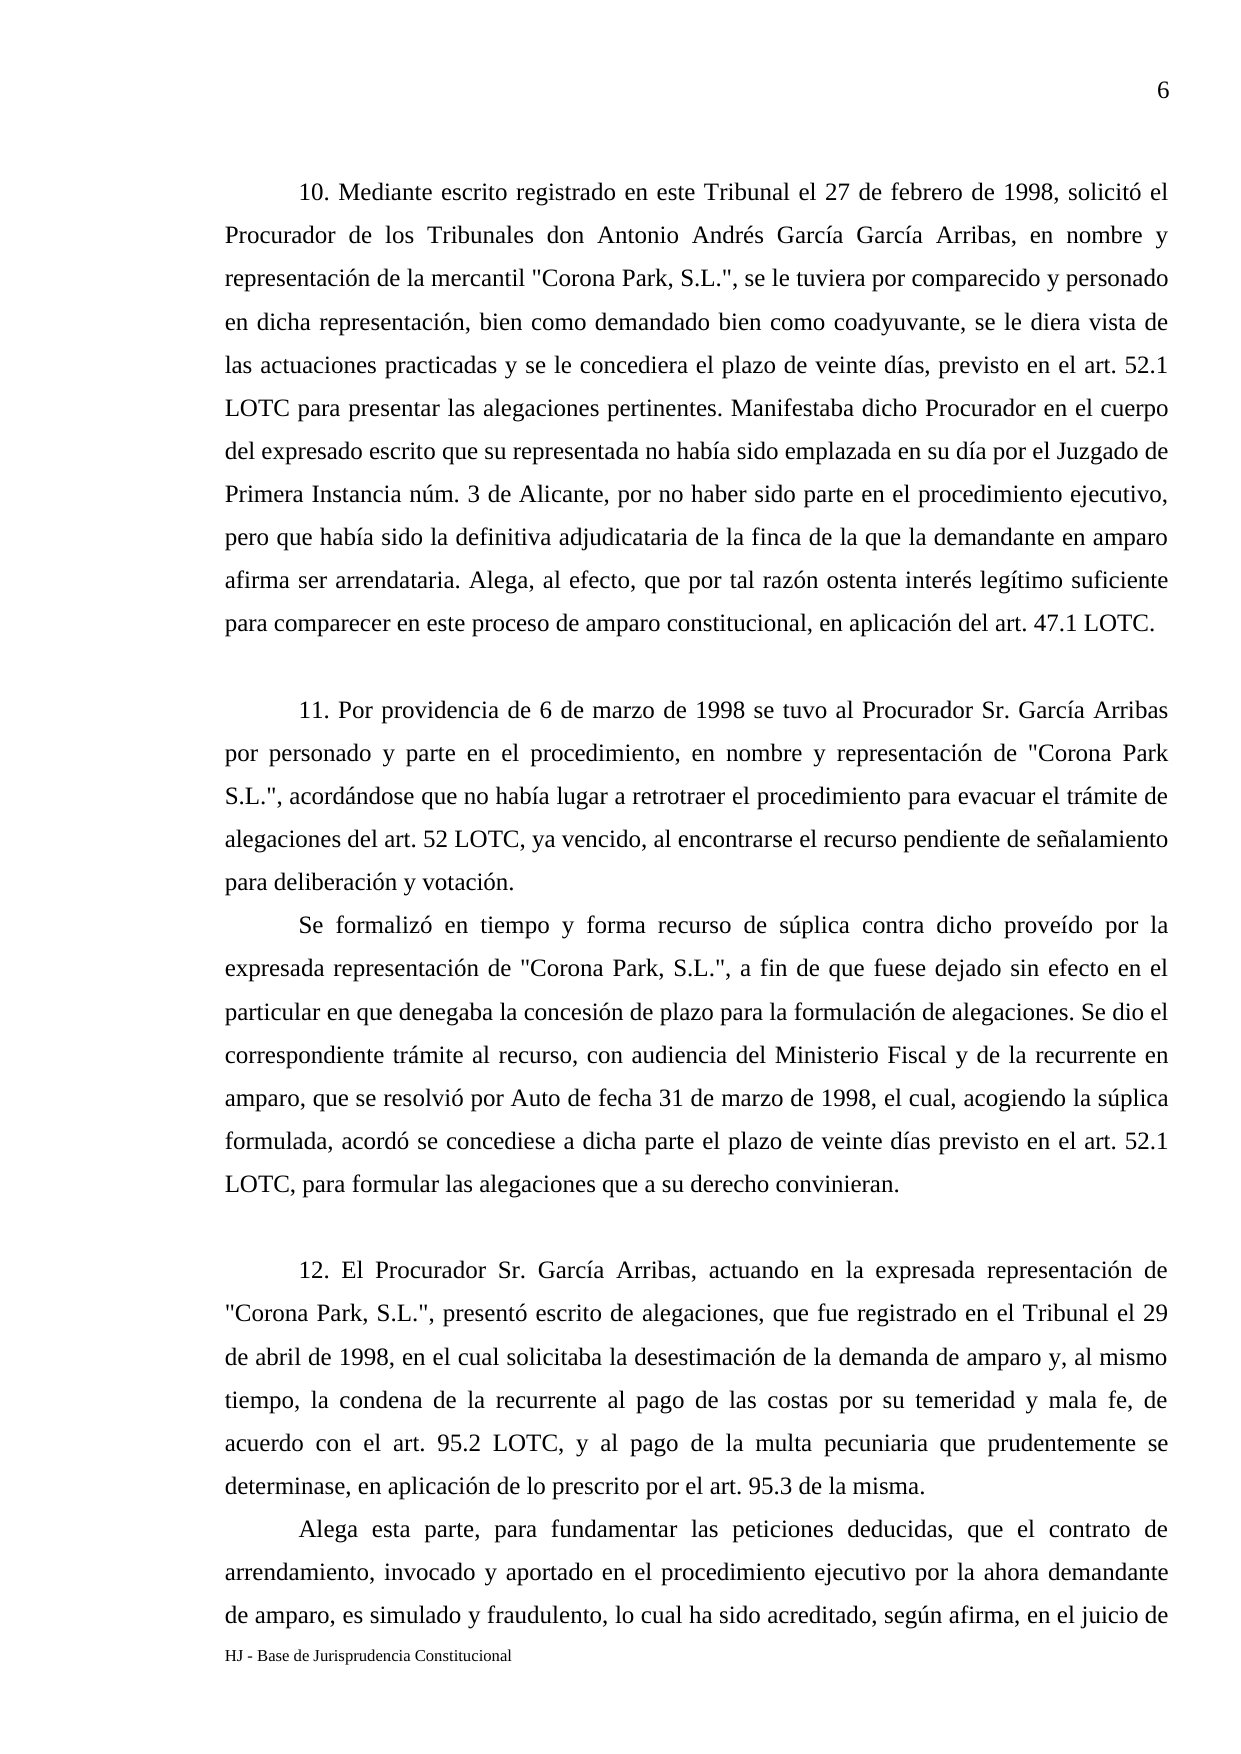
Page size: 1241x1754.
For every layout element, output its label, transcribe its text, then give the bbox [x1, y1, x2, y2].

text 12. El Procurador Sr. García Arribas, actuando en la expresada representación de "Corona Park, S.L.", presentó escrito de alegaciones, que fue registrado en el Tribunal el 29 de abril de 1998, en el cual solicitaba la desestimación de la demanda de amparo y, al mismo tiempo, la condena de la recurrente al pago de las costas por su temeridad y mala fe, de acuerdo con el art. 95.2 LOTC, y al pago de la multa pecuniaria que prudentemente se determinase, en aplicación de lo prescrito por el art. 95.3 de la misma. [224, 1255, 1169, 1500]
text 11. Por providencia de 6 de marzo de 1998 se tuvo al Procurador Sr. García Arribas por personado y parte en el procedimiento, en nombre y representación de "Corona Park S.L.", acordándose que no había lugar a retrotraer el procedimiento para evacuar el trámite de alegaciones del art. 52 LOTC, ya vencido, al encontrarse el recurso pendiente de señalamiento para deliberación y votación. [224, 695, 1169, 896]
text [224, 1514, 1169, 1629]
text 10. Mediante escrito registrado en este Tribunal el 27 de febrero de 1998, solicitó el Procurador de los Tribunales don Antonio Andrés García García Arribas, en nombre y representación de la mercantil "Corona Park, S.L.", se le tuviera por comparecido y personado en dicha representación, bien como demandado bien como coadyuvante, se le diera vista de las actuaciones practicadas y se le concediera el plazo de veinte días, previsto en el art. 52.1 LOTC para presentar las alegaciones pertinentes. Manifestaba dicho Procurador en el cuerpo del expresado escrito que su representada no había sido emplazada en su día por el Juzgado de Primera Instancia núm. 3 de Alicante, por no haber sido parte en el procedimiento ejecutivo, pero que había sido la definitiva adjudicataria de la finca de la que la demandante en amparo afirma ser arrendataria. Alega, al efecto, que por tal razón ostenta interés legítimo suficiente para comparecer en este proceso de amparo constitucional, en aplicación del art. 47.1 LOTC. [224, 177, 1169, 637]
text Se formalizó en tiempo y forma recurso de súplica contra dicho proveído por la expresada representación de "Corona Park, S.L.", a fin de que fuese dejado sin efecto en el particular en que denegaba la concesión de plazo para la formulación de alegaciones. Se dio el correspondiente trámite al recurso, con audiencia del Ministerio Fiscal y de la recurrente en amparo, que se resolvió por Auto de fecha 31 de marzo de 1998, el cual, acogiendo la súplica formulada, acordó se concediese a dicha parte el plazo de veinte días previsto en el art. 52.1 LOTC, para formular las alegaciones que a su derecho convinieran. [224, 910, 1169, 1198]
